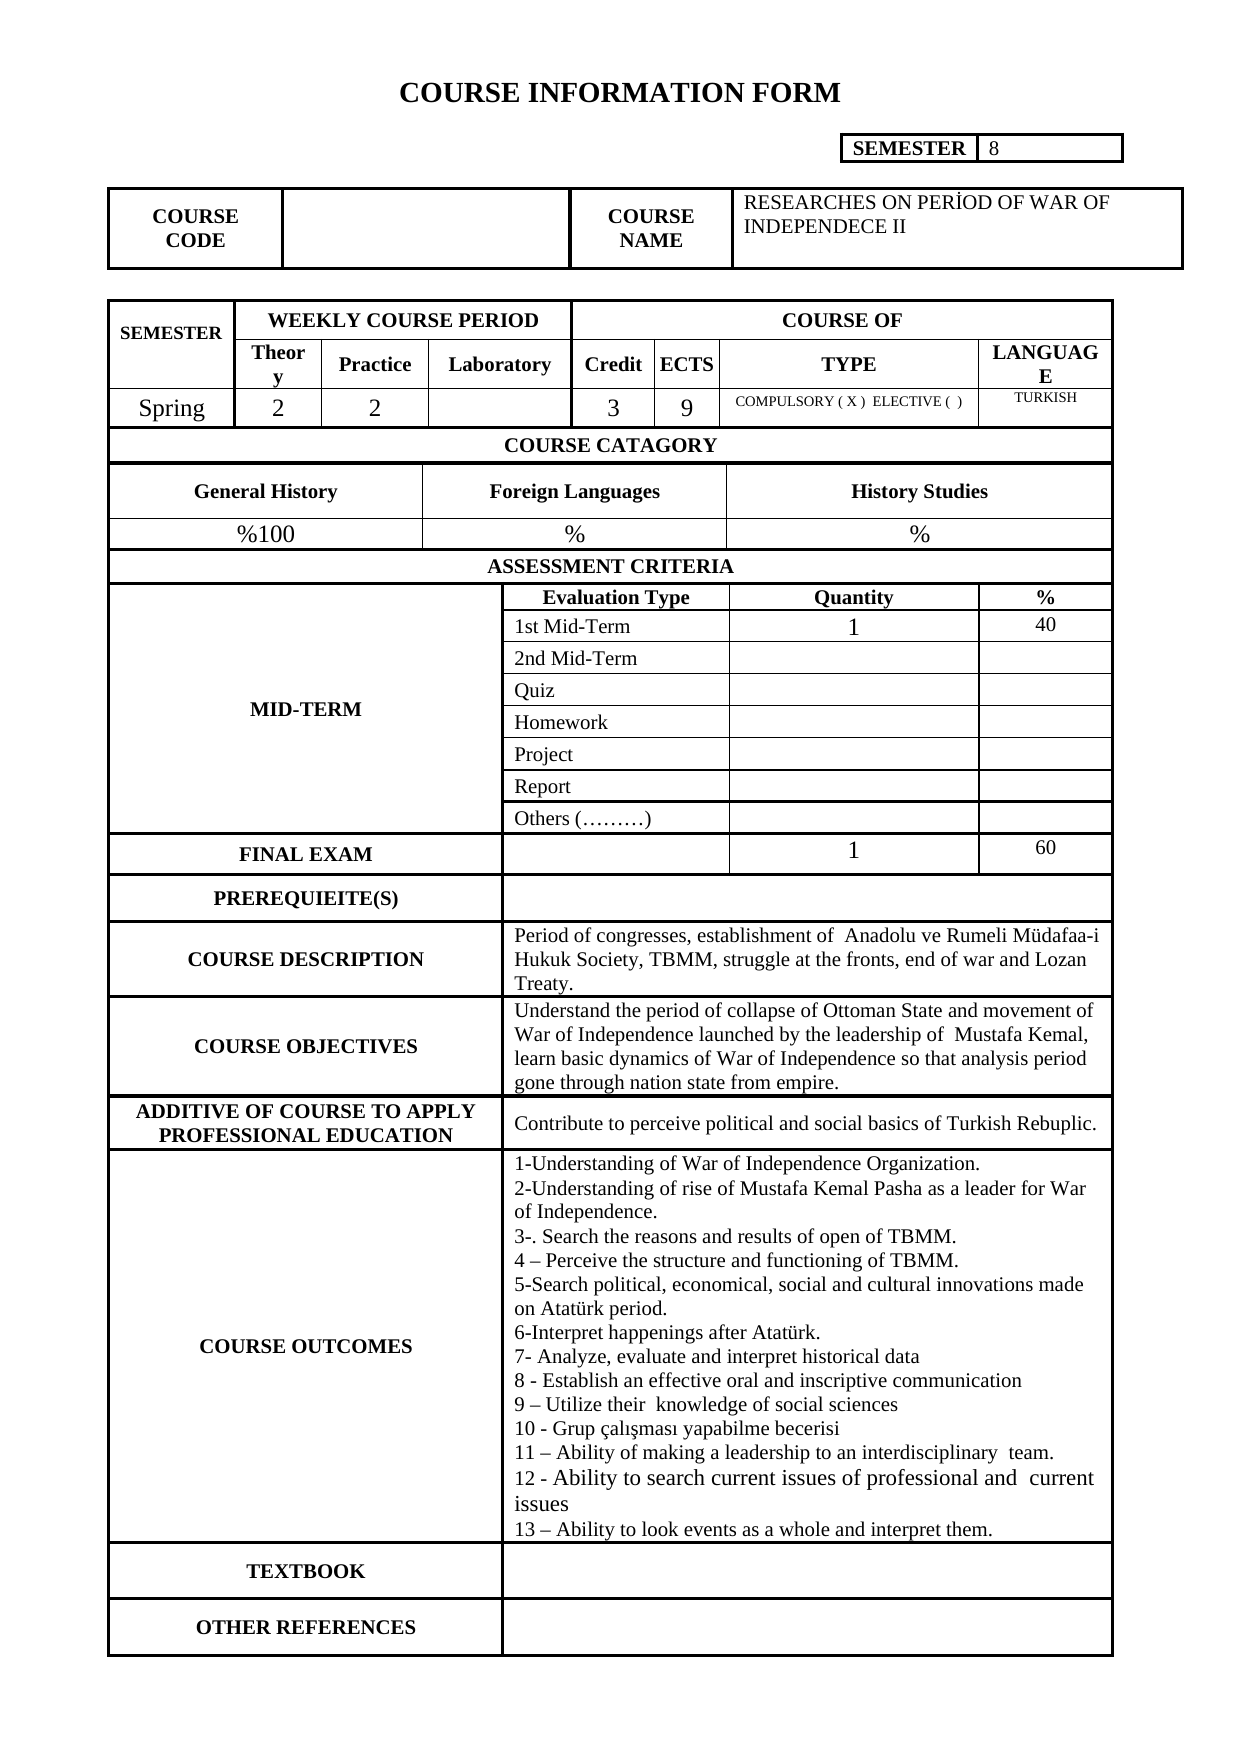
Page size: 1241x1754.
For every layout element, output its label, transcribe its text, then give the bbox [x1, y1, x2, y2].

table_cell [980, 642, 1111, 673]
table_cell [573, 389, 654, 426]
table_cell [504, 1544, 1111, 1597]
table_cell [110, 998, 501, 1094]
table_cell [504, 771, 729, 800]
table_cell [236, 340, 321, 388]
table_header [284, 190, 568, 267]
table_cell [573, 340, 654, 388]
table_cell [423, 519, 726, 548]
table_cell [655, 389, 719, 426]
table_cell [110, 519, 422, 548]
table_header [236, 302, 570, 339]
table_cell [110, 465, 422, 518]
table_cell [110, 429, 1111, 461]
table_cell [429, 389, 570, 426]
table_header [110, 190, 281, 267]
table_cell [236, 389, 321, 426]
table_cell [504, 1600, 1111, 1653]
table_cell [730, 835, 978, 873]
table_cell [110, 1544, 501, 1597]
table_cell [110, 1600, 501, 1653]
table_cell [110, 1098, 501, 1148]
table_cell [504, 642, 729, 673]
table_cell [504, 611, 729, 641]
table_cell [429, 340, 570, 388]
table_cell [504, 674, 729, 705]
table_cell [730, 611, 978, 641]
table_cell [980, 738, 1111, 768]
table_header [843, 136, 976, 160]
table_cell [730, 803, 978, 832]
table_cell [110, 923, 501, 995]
text COURSE INFORMATION FORM [118, 75, 1122, 108]
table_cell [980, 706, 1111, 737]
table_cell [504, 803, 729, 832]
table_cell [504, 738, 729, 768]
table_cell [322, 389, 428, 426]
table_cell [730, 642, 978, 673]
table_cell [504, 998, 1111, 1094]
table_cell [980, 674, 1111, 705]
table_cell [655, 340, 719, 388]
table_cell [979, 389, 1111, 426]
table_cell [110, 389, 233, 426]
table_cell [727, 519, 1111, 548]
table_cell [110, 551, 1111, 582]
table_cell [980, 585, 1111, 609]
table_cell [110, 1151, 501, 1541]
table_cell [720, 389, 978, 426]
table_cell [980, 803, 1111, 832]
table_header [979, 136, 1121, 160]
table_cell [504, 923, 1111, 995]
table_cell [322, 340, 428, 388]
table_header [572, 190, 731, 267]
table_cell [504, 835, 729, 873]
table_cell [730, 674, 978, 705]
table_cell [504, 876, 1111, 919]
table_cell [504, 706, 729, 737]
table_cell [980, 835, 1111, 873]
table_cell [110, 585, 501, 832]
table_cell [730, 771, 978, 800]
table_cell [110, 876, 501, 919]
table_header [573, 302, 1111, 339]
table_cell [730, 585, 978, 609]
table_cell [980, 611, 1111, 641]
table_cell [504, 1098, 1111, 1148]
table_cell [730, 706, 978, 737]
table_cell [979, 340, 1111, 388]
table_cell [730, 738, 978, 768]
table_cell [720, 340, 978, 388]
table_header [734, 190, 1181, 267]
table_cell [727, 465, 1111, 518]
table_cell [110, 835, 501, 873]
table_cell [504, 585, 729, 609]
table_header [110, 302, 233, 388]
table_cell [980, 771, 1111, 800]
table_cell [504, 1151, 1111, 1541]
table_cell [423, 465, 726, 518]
